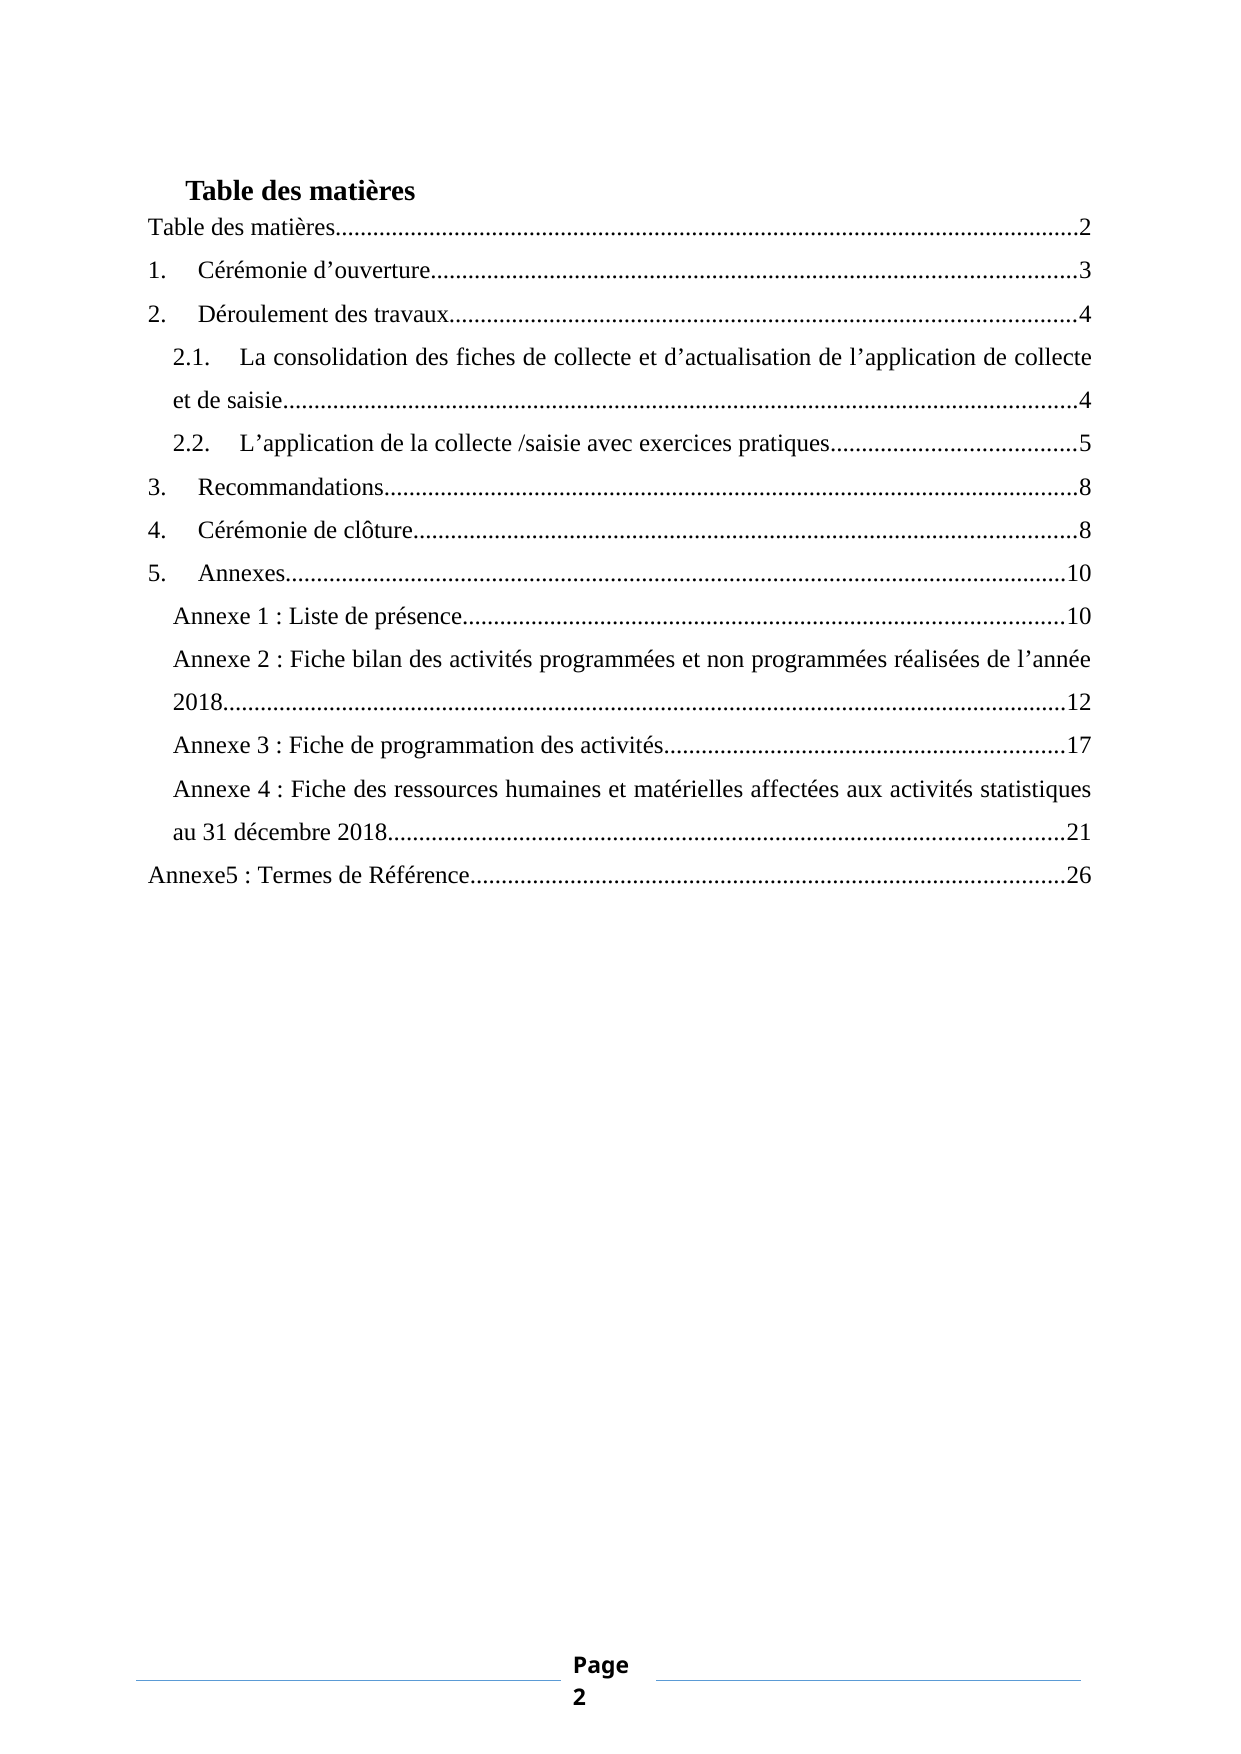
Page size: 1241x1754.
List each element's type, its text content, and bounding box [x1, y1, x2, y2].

subtitle Table des matières [185, 173, 1092, 206]
